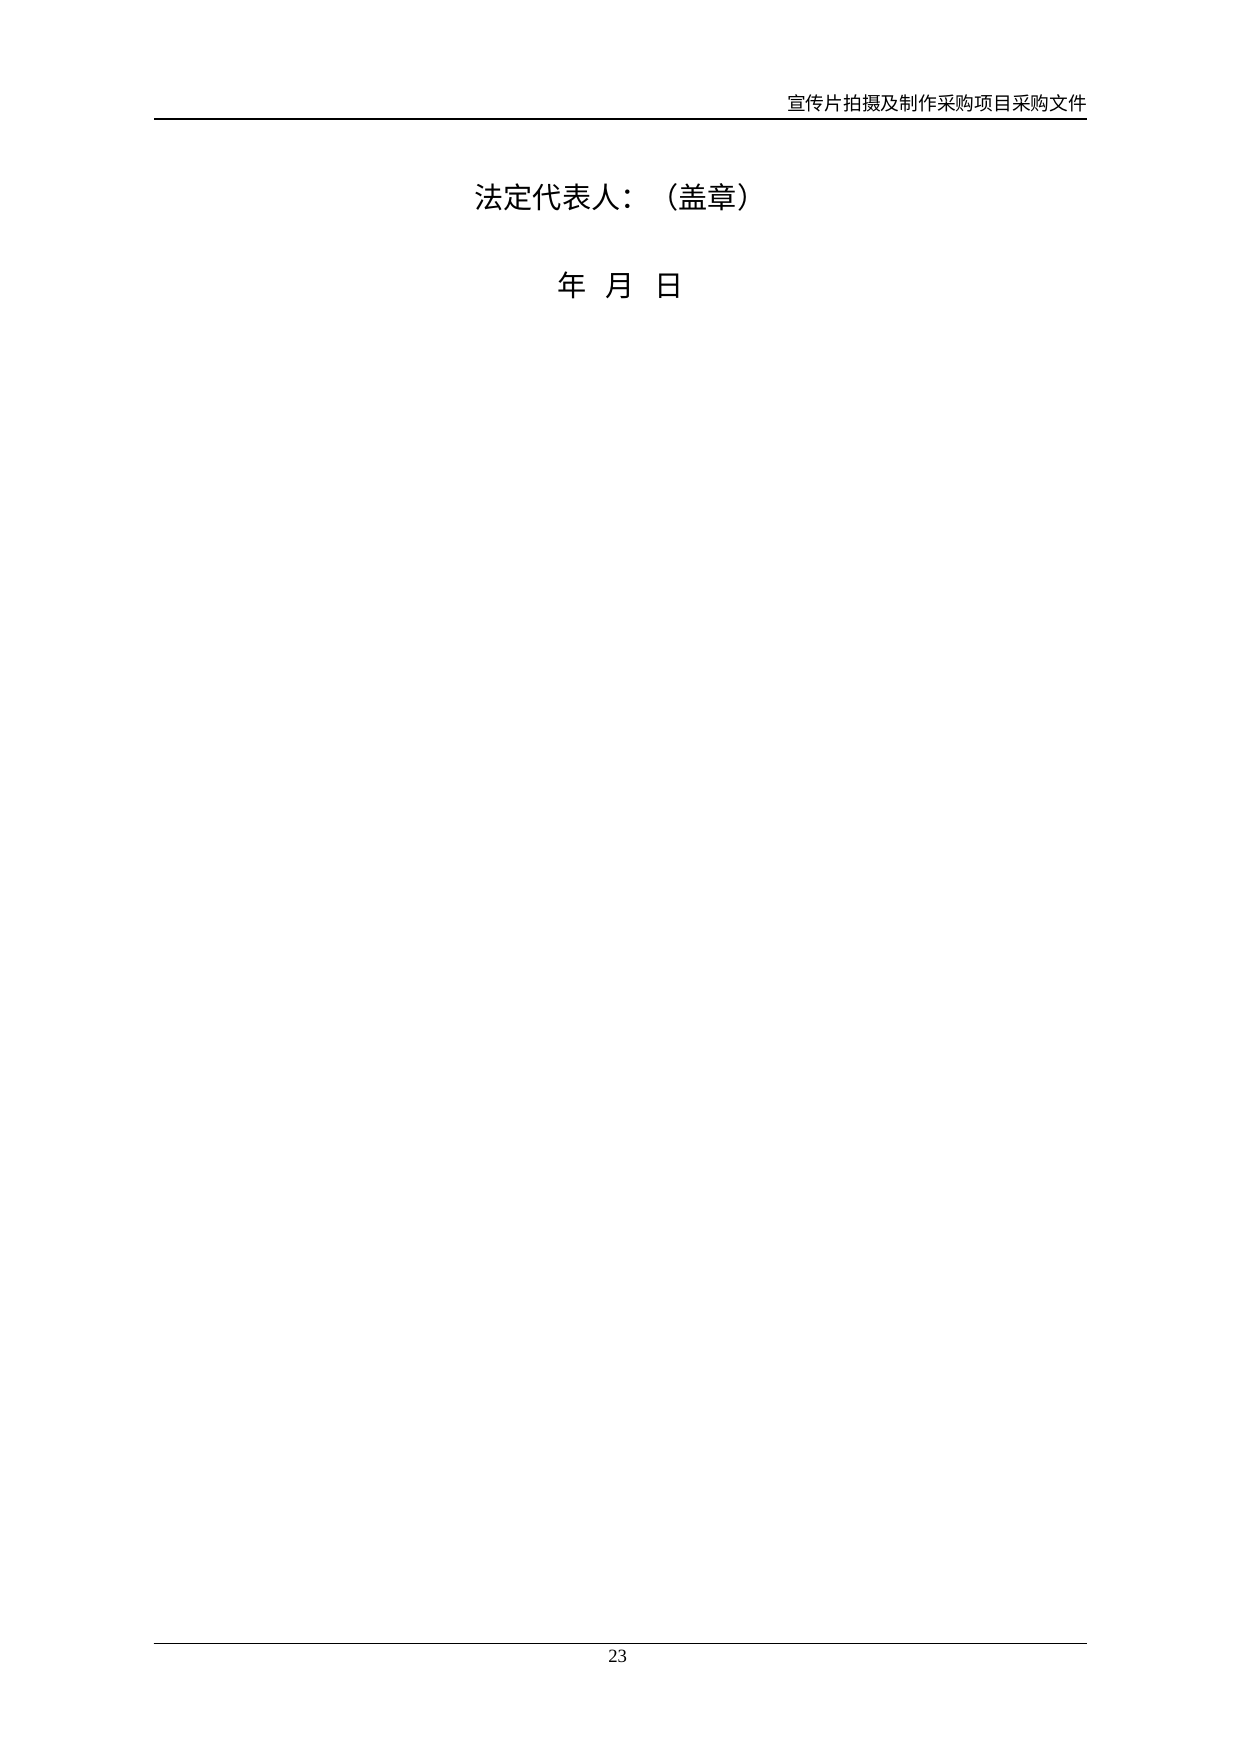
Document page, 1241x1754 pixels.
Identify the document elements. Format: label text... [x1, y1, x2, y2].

text 法定代表人：（盖章） [153, 162, 1087, 229]
text 年 月 日 [153, 250, 1087, 317]
